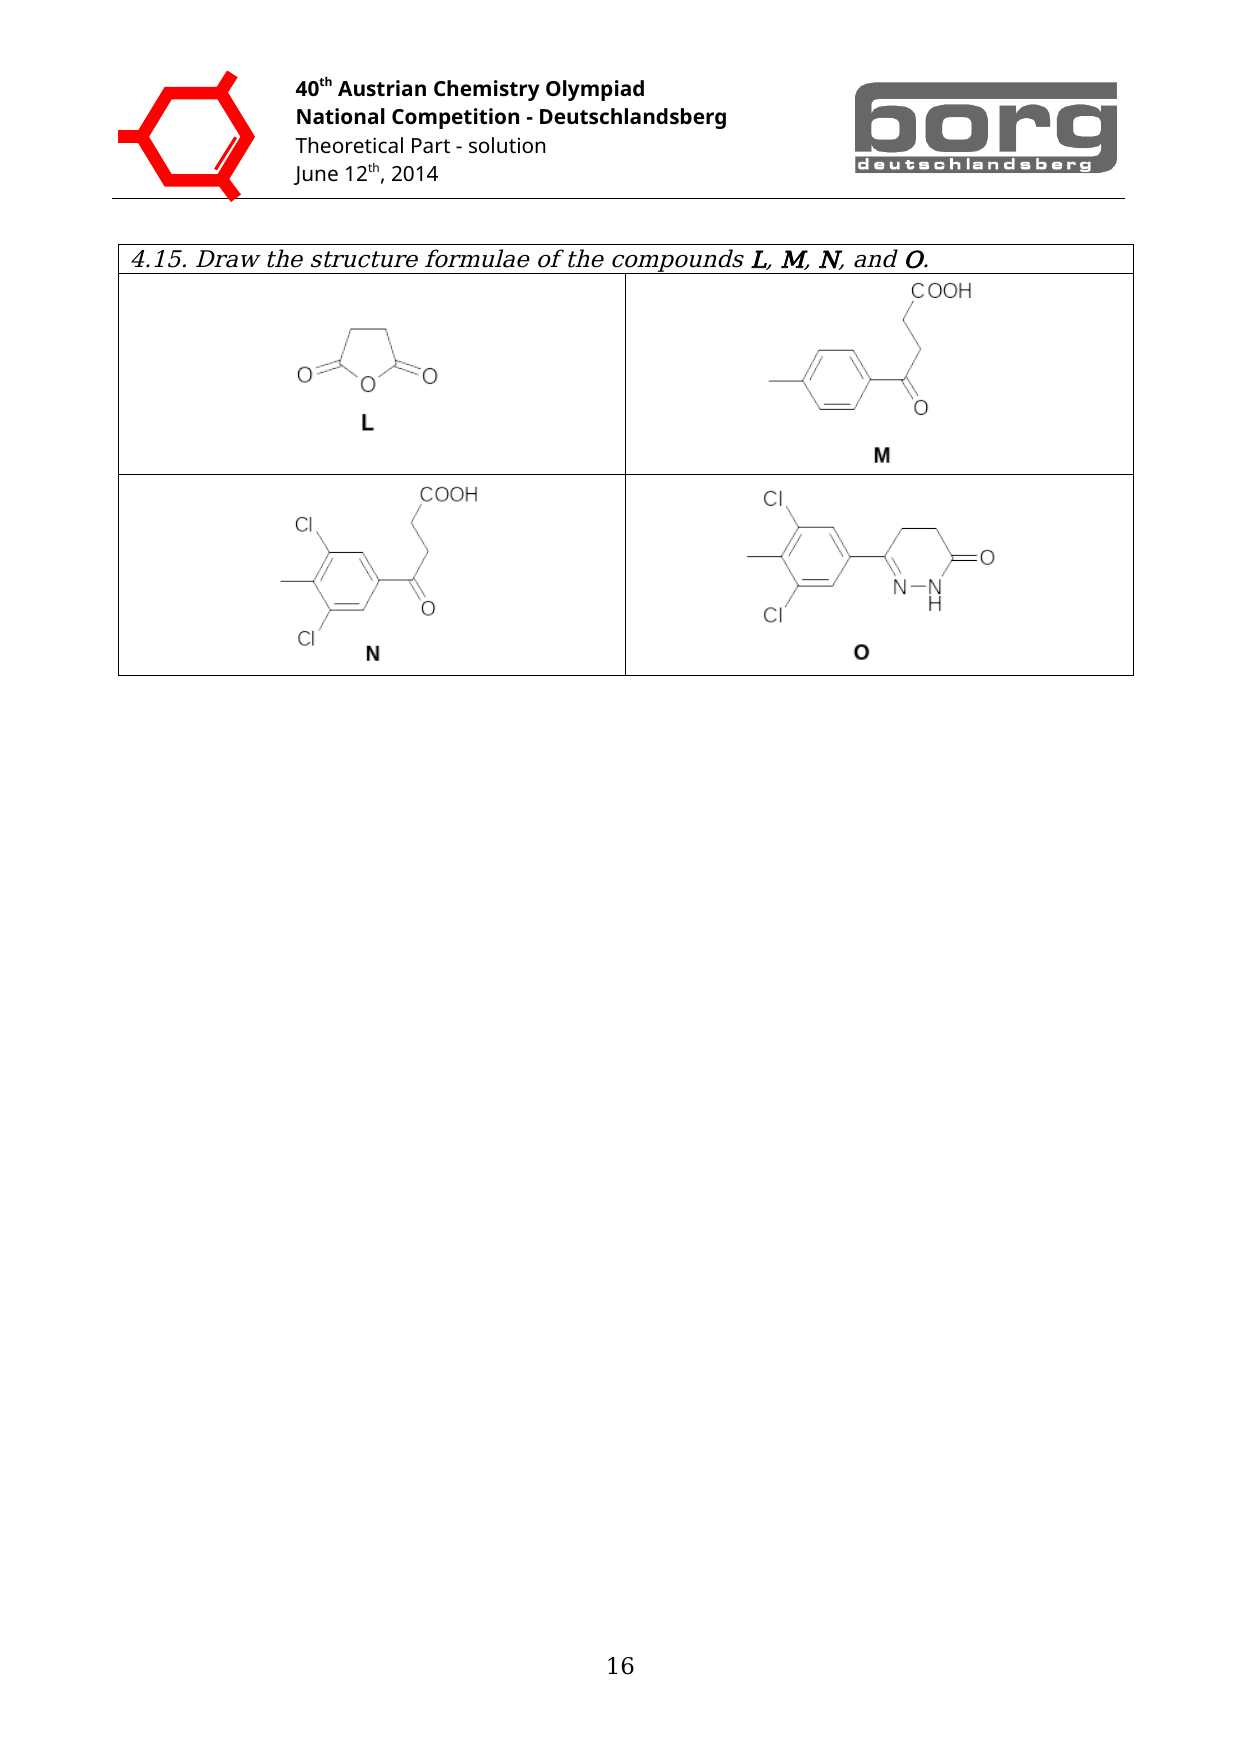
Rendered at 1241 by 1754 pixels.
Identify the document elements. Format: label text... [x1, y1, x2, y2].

table_header 4.15. Draw the structure formulae of the compounds L, M, N, and O. [119, 245, 1133, 272]
table_cell [119, 475, 625, 674]
table_cell [626, 274, 1133, 473]
table_cell [119, 274, 625, 473]
table_cell [626, 475, 1133, 674]
